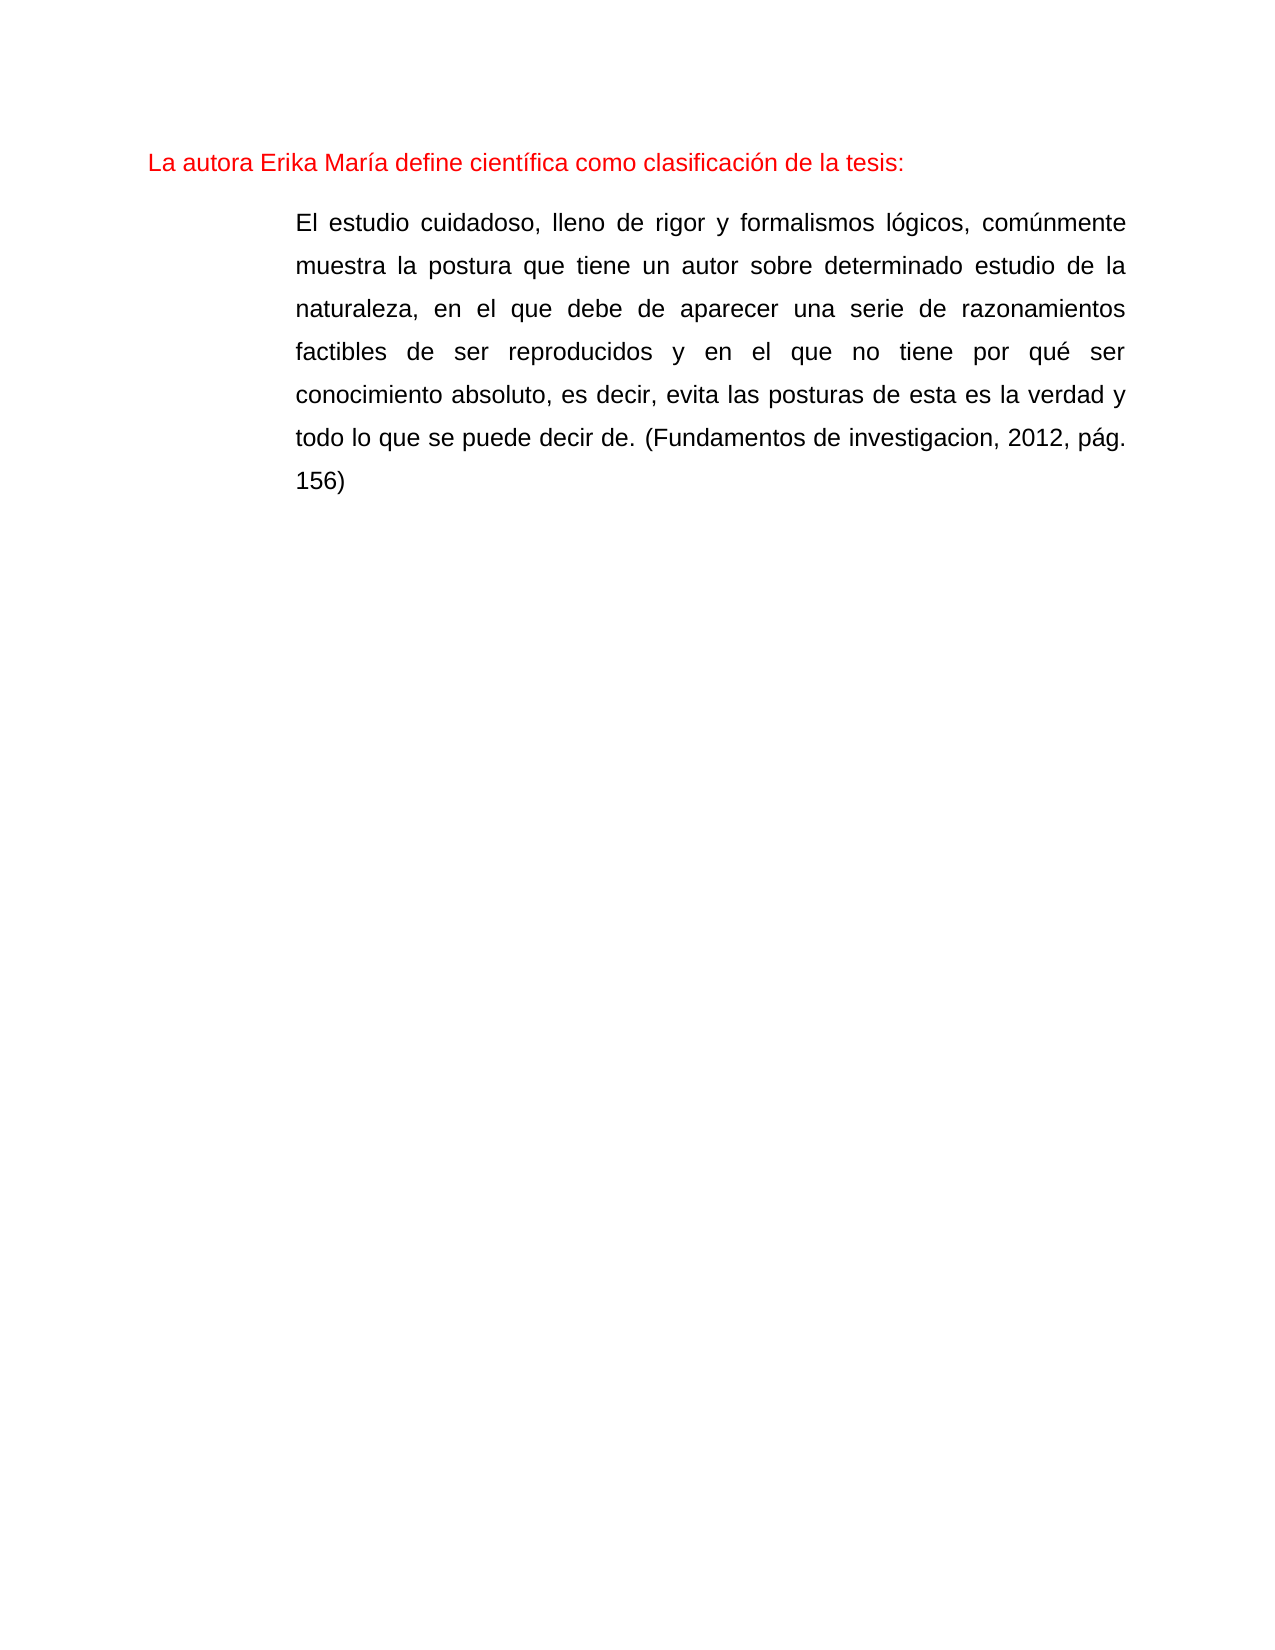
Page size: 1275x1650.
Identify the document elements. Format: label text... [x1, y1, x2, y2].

text La autora Erika María define científica como clasificación de la tesis: [148, 148, 1127, 176]
text El estudio cuidadoso, lleno de rigor y formalismos lógicos, comúnmente muestra la postura que tiene un autor sobre determinado estudio de la naturaleza, en el que debe de aparecer una serie de razonamientos factibles de ser reproducidos y en el que no tiene por qué ser conocimiento absoluto, es decir, evita las posturas de esta es la verdad y todo lo que se puede decir de. [295, 207, 1127, 494]
